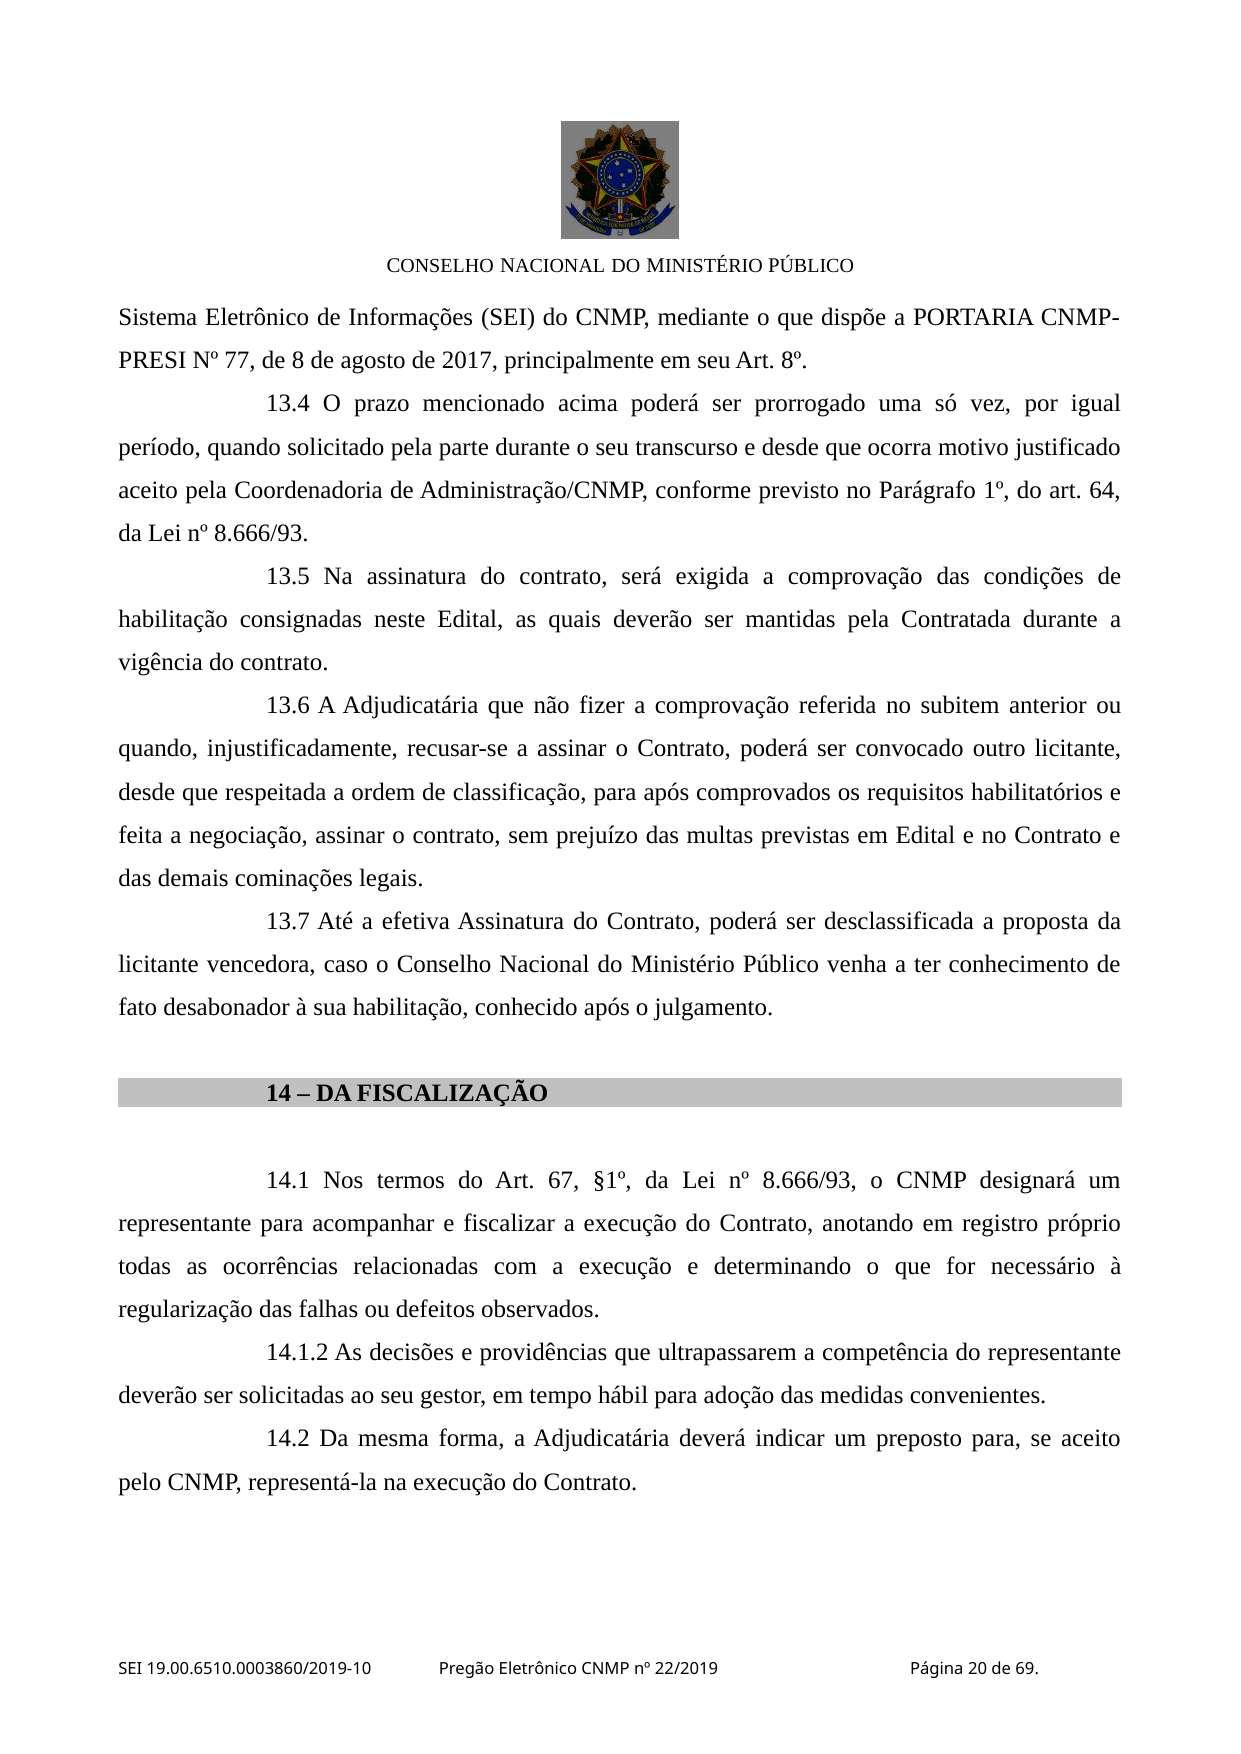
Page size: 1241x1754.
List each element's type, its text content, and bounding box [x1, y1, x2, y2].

text 14.2 Da mesma forma, a Adjudicatária deverá indicar um preposto para, se aceito pelo CNMP, representá-la na execução do Contrato. [118, 1423, 1122, 1495]
text 14.1.2 As decisões e providências que ultrapassarem a competência do representante deverão ser solicitadas ao seu gestor, em tempo hábil para adoção das medidas convenientes. [118, 1337, 1122, 1409]
text 13.7 Até a efetiva Assinatura do Contrato, poderá ser desclassificada a proposta da licitante vencedora, caso o Conselho Nacional do Ministério Público venha a ter conhecimento de fato desabonador à sua habilitação, conhecido após o julgamento. [118, 906, 1122, 1021]
text 13.5 Na assinatura do contrato, será exigida a comprovação das condições de habilitação consignadas neste Edital, as quais deverão ser mantidas pela Contratada durante a vigência do contrato. [118, 561, 1122, 676]
text 14 – DA FISCALIZAÇÃO [118, 1078, 1122, 1107]
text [118, 302, 1122, 374]
text 13.6 A Adjudicatária que não fizer a comprovação referida no subitem anterior ou quando, injustificadamente, recusar-se a assinar o Contrato, poderá ser convocado outro licitante, desde que respeitada a ordem de classificação, para após comprovados os requisitos habilitatórios e feita a negociação, assinar o contrato, sem prejuízo das multas previstas em Edital e no Contrato e das demais cominações legais. [118, 690, 1122, 892]
text 13.4 O prazo mencionado acima poderá ser prorrogado uma só vez, por igual período, quando solicitado pela parte durante o seu transcurso e desde que ocorra motivo justificado aceito pela Coordenadoria de Administração/CNMP, conforme previsto no Parágrafo 1º, do art. 64, da Lei nº 8.666/93. [118, 388, 1122, 547]
text 14.1 Nos termos do Art. 67, §1º, da Lei nº 8.666/93, o CNMP designará um representante para acompanhar e fiscalizar a execução do Contrato, anotando em registro próprio todas as ocorrências relacionadas com a execução e determinando o que for necessário à regularização das falhas ou defeitos observados. [118, 1165, 1122, 1323]
